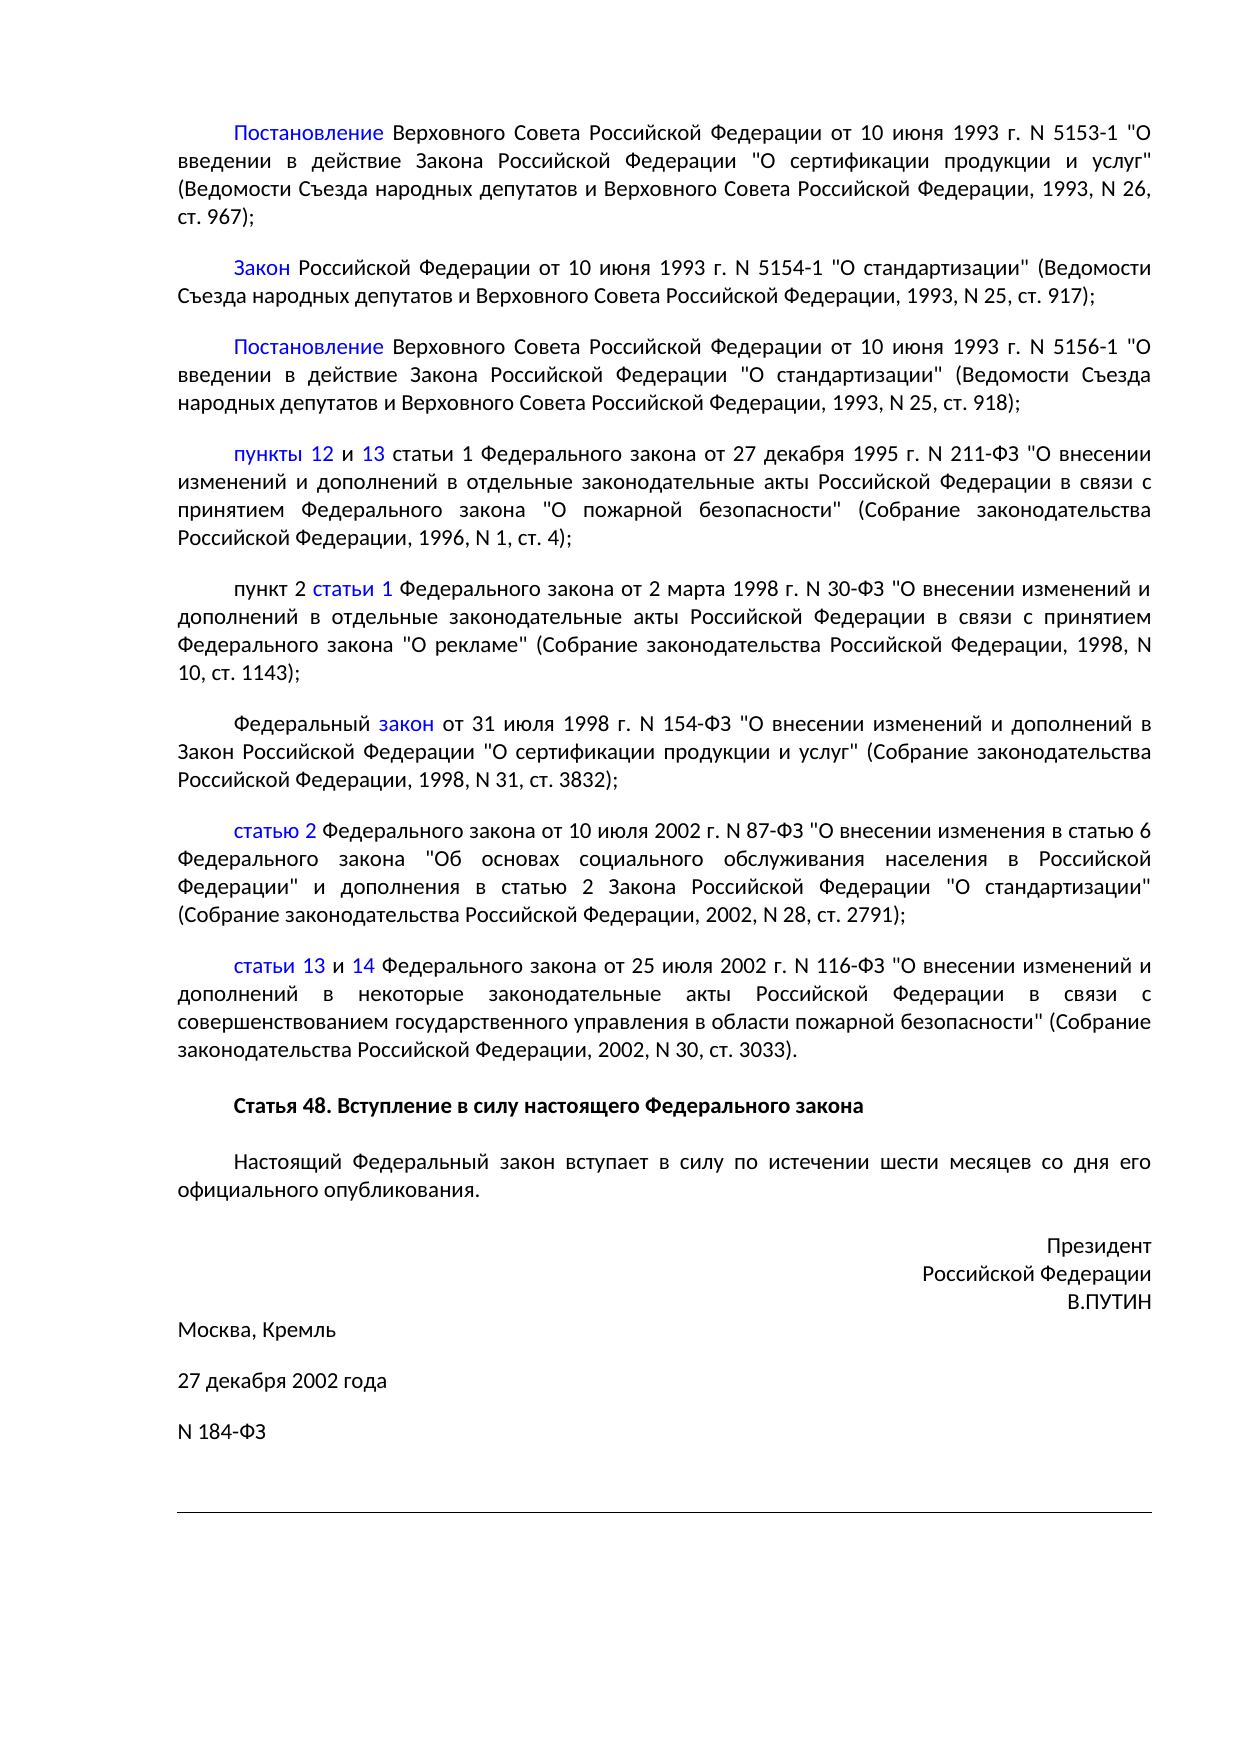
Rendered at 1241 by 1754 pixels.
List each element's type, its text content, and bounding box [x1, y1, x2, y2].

text Российской Федерации [177, 1259, 1152, 1287]
text N 184-ФЗ [177, 1417, 1152, 1445]
text статьи 13 и 14 Федерального закона от 25 июля 2002 г. N 116-ФЗ "О внесении изменений и дополнений в некоторые законодательные акты Российской Федерации в связи с совершенствованием государственного управления в области пожарной безопасности" (Собрание законодательства Российской Федерации, 2002, N 30, ст. 3033). [177, 951, 1152, 1063]
text Федеральный закон от 31 июля 1998 г. N 154-ФЗ "О внесении изменений и дополнений в Закон Российской Федерации "О сертификации продукции и услуг" (Собрание законодательства Российской Федерации, 1998, N 31, ст. 3832); [177, 709, 1152, 793]
title Статья 48. Вступление в силу настоящего Федерального закона [177, 1091, 1152, 1119]
text пункт 2 статьи 1 Федерального закона от 2 марта 1998 г. N 30-ФЗ "О внесении изменений и дополнений в отдельные законодательные акты Российской Федерации в связи с принятием Федерального закона "О рекламе" (Собрание законодательства Российской Федерации, 1998, N 10, ст. 1143); [177, 574, 1152, 686]
text Закон Российской Федерации от 10 июня 1993 г. N 5154-1 "О стандартизации" (Ведомости Съезда народных депутатов и Верховного Совета Российской Федерации, 1993, N 25, ст. 917); [177, 253, 1152, 309]
text Москва, Кремль [177, 1315, 1152, 1343]
text Постановление Верховного Совета Российской Федерации от 10 июня 1993 г. N 5153-1 "О введении в действие Закона Российской Федерации "О сертификации продукции и услуг" (Ведомости Съезда народных депутатов и Верховного Совета Российской Федерации, 1993, N 26, ст. 967); [177, 118, 1152, 230]
text 27 декабря 2002 года [177, 1366, 1152, 1394]
text Настоящий Федеральный закон вступает в силу по истечении шести месяцев со дня его официального опубликования. [177, 1147, 1152, 1203]
text Постановление Верховного Совета Российской Федерации от 10 июня 1993 г. N 5156-1 "О введении в действие Закона Российской Федерации "О стандартизации" (Ведомости Съезда народных депутатов и Верховного Совета Российской Федерации, 1993, N 25, ст. 918); [177, 332, 1152, 416]
text Президент [177, 1231, 1152, 1259]
text В.ПУТИН [177, 1287, 1152, 1315]
text пункты 12 и 13 статьи 1 Федерального закона от 27 декабря 1995 г. N 211-ФЗ "О внесении изменений и дополнений в отдельные законодательные акты Российской Федерации в связи с принятием Федерального закона "О пожарной безопасности" (Собрание законодательства Российской Федерации, 1996, N 1, ст. 4); [177, 439, 1152, 551]
text статью 2 Федерального закона от 10 июля 2002 г. N 87-ФЗ "О внесении изменения в статью 6 Федерального закона "Об основах социального обслуживания населения в Российской Федерации" и дополнения в статью 2 Закона Российской Федерации "О стандартизации" (Собрание законодательства Российской Федерации, 2002, N 28, ст. 2791); [177, 816, 1152, 928]
